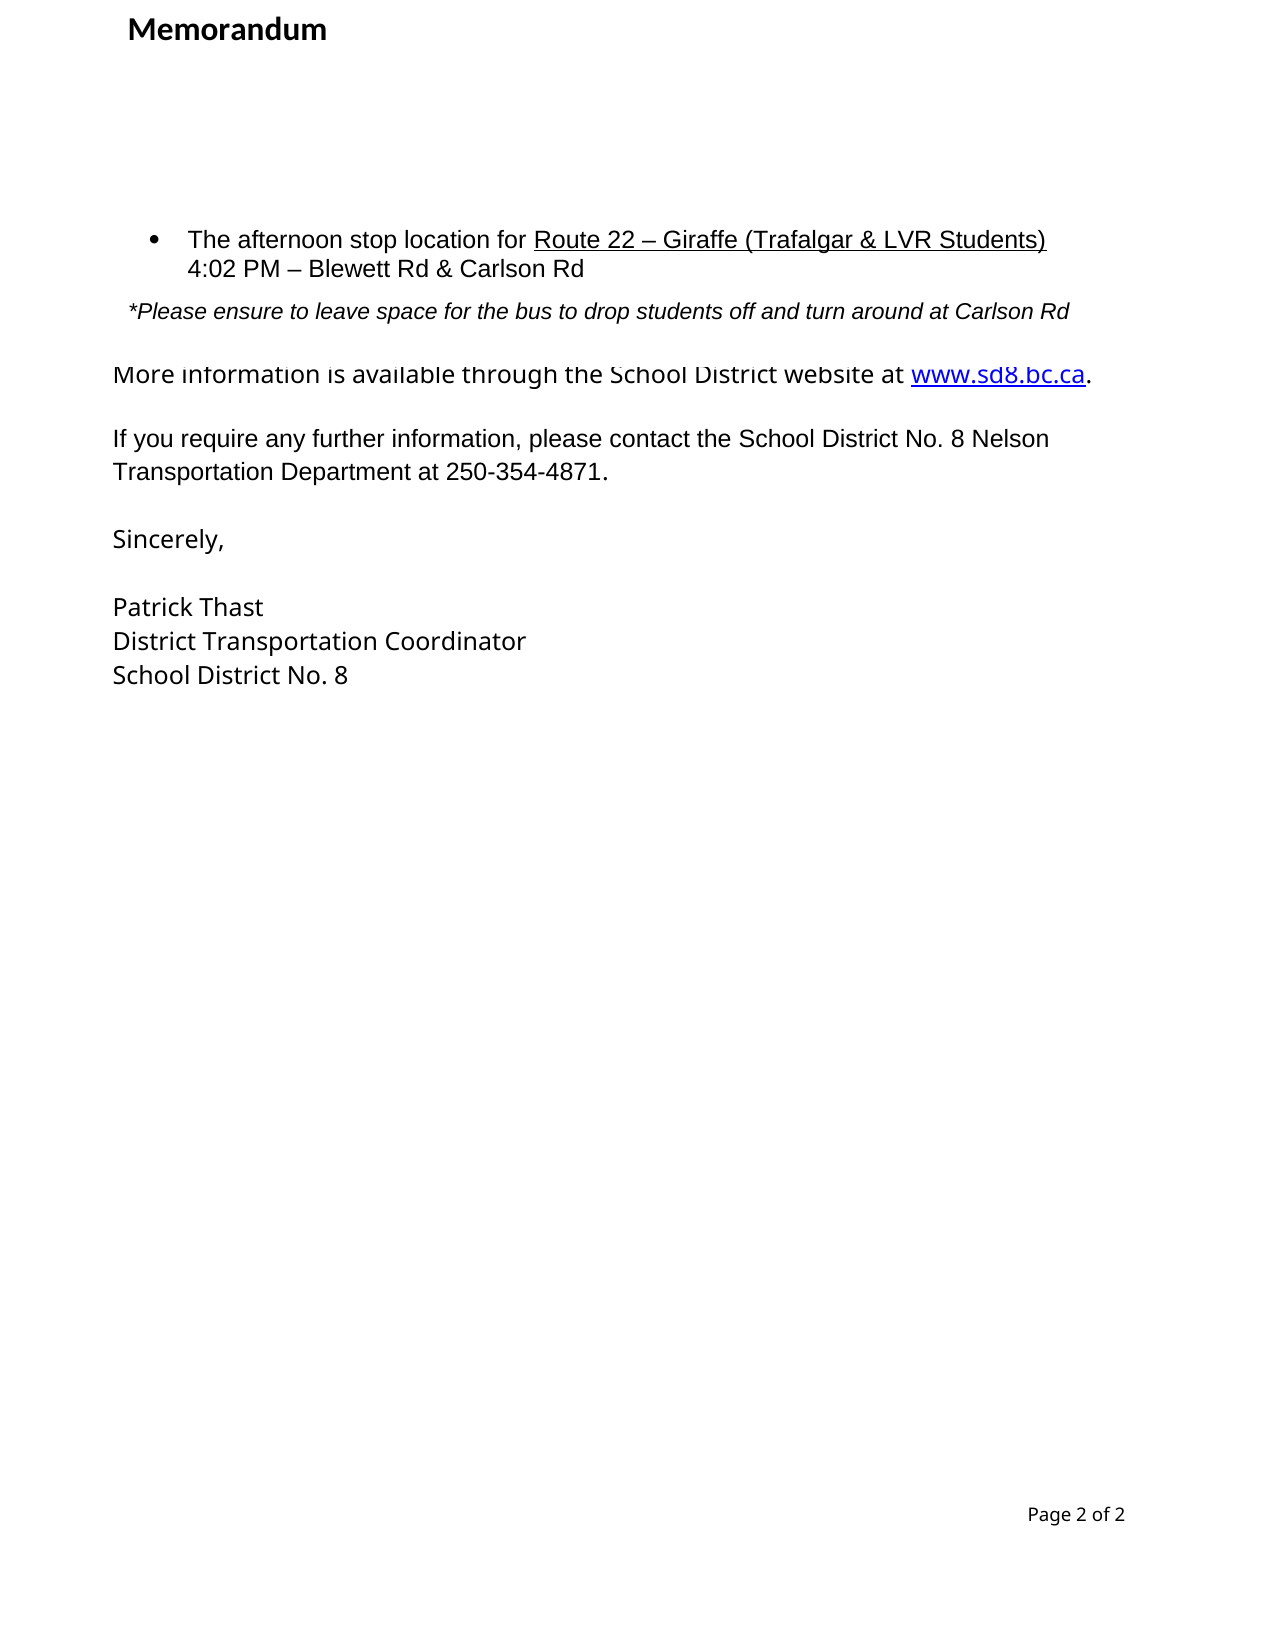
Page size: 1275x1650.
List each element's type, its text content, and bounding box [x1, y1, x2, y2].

text Patrick Thast [112, 589, 1125, 623]
list The afternoon stop location for Route 22 – Giraffe (Trafalgar & LVR Students) [150, 225, 1087, 254]
list 4:02 PM – Blewett Rd & Carlson Rd [187, 254, 1087, 283]
text If you require any further information, please contact the School District No. 8 Nelson Transportation Department at 250-354-4871. [112, 424, 1087, 487]
text District Transportation Coordinator [112, 623, 1125, 658]
text School District No. 8 [112, 658, 1125, 692]
text Sincerely, [112, 521, 1125, 555]
text More information is available through the School District website at www.sd8.bc.ca. [112, 367, 1125, 390]
